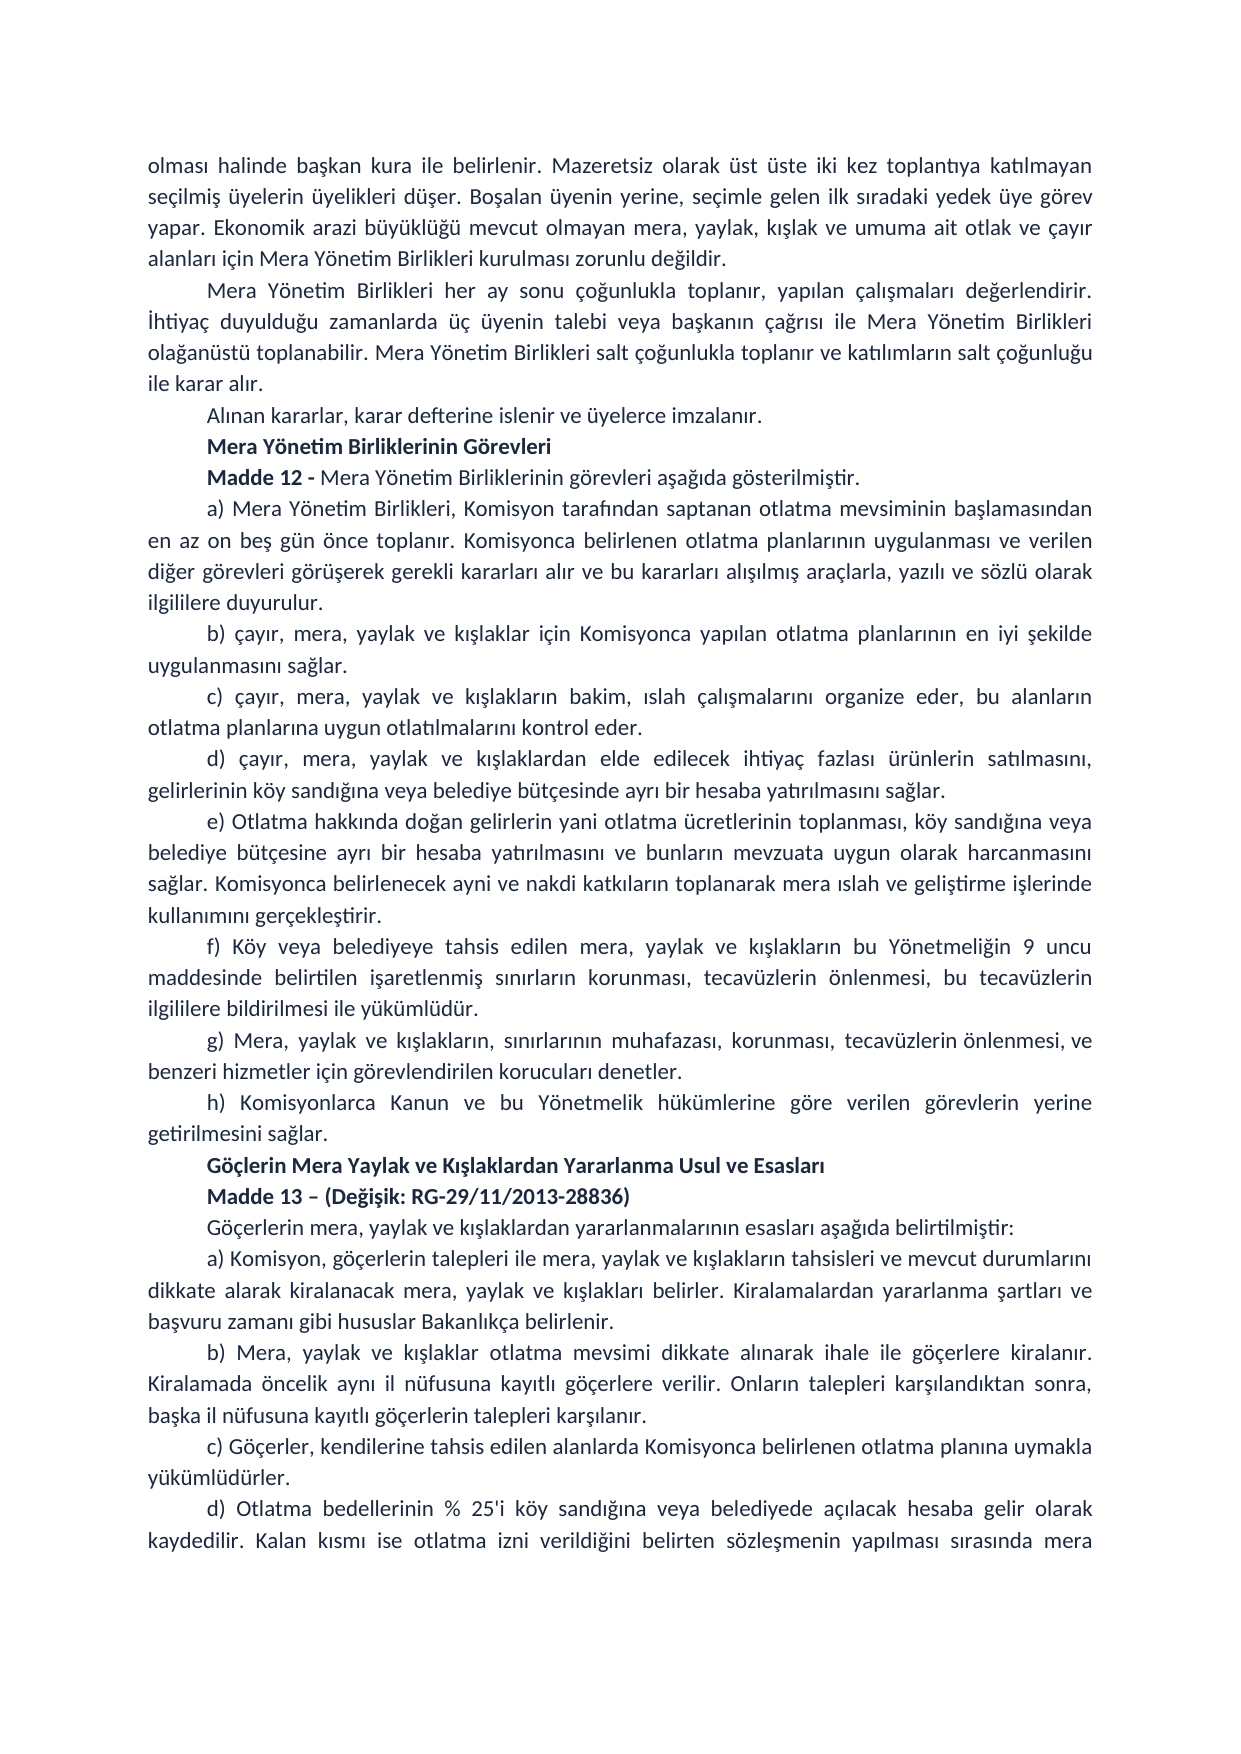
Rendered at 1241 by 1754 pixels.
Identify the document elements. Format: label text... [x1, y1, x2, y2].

text a) Komisyon, göçerlerin talepleri ile mera, yaylak ve kışlakların tahsisleri ve mevcut durumlarını dikkate alarak kiralanacak mera, yaylak ve kışlakları belirler. Kiralamalardan yararlanma şartları ve başvuru zamanı gibi hususlar Bakanlıkça belirlenir. [148, 1241, 1093, 1335]
text Alınan kararlar, karar defterine islenir ve üyelerce imzalanır. [148, 398, 1093, 429]
text g) Mera, yaylak ve kışlakların, sınırlarının muhafazası, korunması, tecavüzlerin önlenmesi, ve benzeri hizmetler için görevlendirilen korucuları denetler. [148, 1023, 1093, 1085]
text e) Otlatma hakkında doğan gelirlerin yani otlatma ücretlerinin toplanması, köy sandığına veya belediye bütçesine ayrı bir hesaba yatırılmasını ve bunların mevzuata uygun olarak harcanmasını sağlar. Komisyonca belirlenecek ayni ve nakdi katkıların toplanarak mera ıslah ve geliştirme işlerinde kullanımını gerçekleştirir. [148, 804, 1093, 929]
text Mera Yönetim Birliklerinin Görevleri [148, 429, 1093, 460]
text c) çayır, mera, yaylak ve kışlakların bakim, ıslah çalışmalarını organize eder, bu alanların otlatma planlarına uygun otlatılmalarını kontrol eder. [148, 679, 1093, 741]
text Madde 12 - Mera Yönetim Birliklerinin görevleri aşağıda gösterilmiştir. [148, 460, 1093, 491]
text a) Mera Yönetim Birlikleri, Komisyon tarafından saptanan otlatma mevsiminin başlamasından en az on beş gün önce toplanır. Komisyonca belirlenen otlatma planlarının uygulanması ve verilen diğer görevleri görüşerek gerekli kararları alır ve bu kararları alışılmış araçlarla, yazılı ve sözlü olarak ilgililere duyurulur. [148, 491, 1093, 616]
text b) çayır, mera, yaylak ve kışlaklar için Komisyonca yapılan otlatma planlarının en iyi şekilde uygulanmasını sağlar. [148, 616, 1093, 679]
text b) Mera, yaylak ve kışlaklar otlatma mevsimi dikkate alınarak ihale ile göçerlere kiralanır. Kiralamada öncelik aynı il nüfusuna kayıtlı göçerlere verilir. Onların talepleri karşılandıktan sonra, başka il nüfusuna kayıtlı göçerlerin talepleri karşılanır. [148, 1335, 1093, 1429]
text f) Köy veya belediyeye tahsis edilen mera, yaylak ve kışlakların bu Yönetmeliğin 9 uncu maddesinde belirtilen işaretlenmiş sınırların korunması, tecavüzlerin önlenmesi, bu tecavüzlerin ilgililere bildirilmesi ile yükümlüdür. [148, 929, 1093, 1023]
text Göçlerin Mera Yaylak ve Kışlaklardan Yararlanma Usul ve Esasları [148, 1148, 1093, 1179]
text d) çayır, mera, yaylak ve kışlaklardan elde edilecek ihtiyaç fazlası ürünlerin satılmasını, gelirlerinin köy sandığına veya belediye bütçesinde ayrı bir hesaba yatırılmasını sağlar. [148, 741, 1093, 804]
text Madde 13 – (Değişik: RG-29/11/2013-28836) [148, 1179, 1093, 1210]
text h) Komisyonlarca Kanun ve bu Yönetmelik hükümlerine göre verilen görevlerin yerine getirilmesini sağlar. [148, 1085, 1093, 1148]
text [148, 1491, 1093, 1554]
text Mera Yönetim Birlikleri her ay sonu çoğunlukla toplanır, yapılan çalışmaları değerlendirir. İhtiyaç duyulduğu zamanlarda üç üyenin talebi veya başkanın çağrısı ile Mera Yönetim Birlikleri olağanüstü toplanabilir. Mera Yönetim Birlikleri salt çoğunlukla toplanır ve katılımların salt çoğunluğu ile karar alır. [148, 273, 1093, 398]
text c) Göçerler, kendilerine tahsis edilen alanlarda Komisyonca belirlenen otlatma planına uymakla yükümlüdürler. [148, 1429, 1093, 1491]
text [148, 148, 1093, 273]
text Göçerlerin mera, yaylak ve kışlaklardan yararlanmalarının esasları aşağıda belirtilmiştir: [148, 1210, 1093, 1241]
